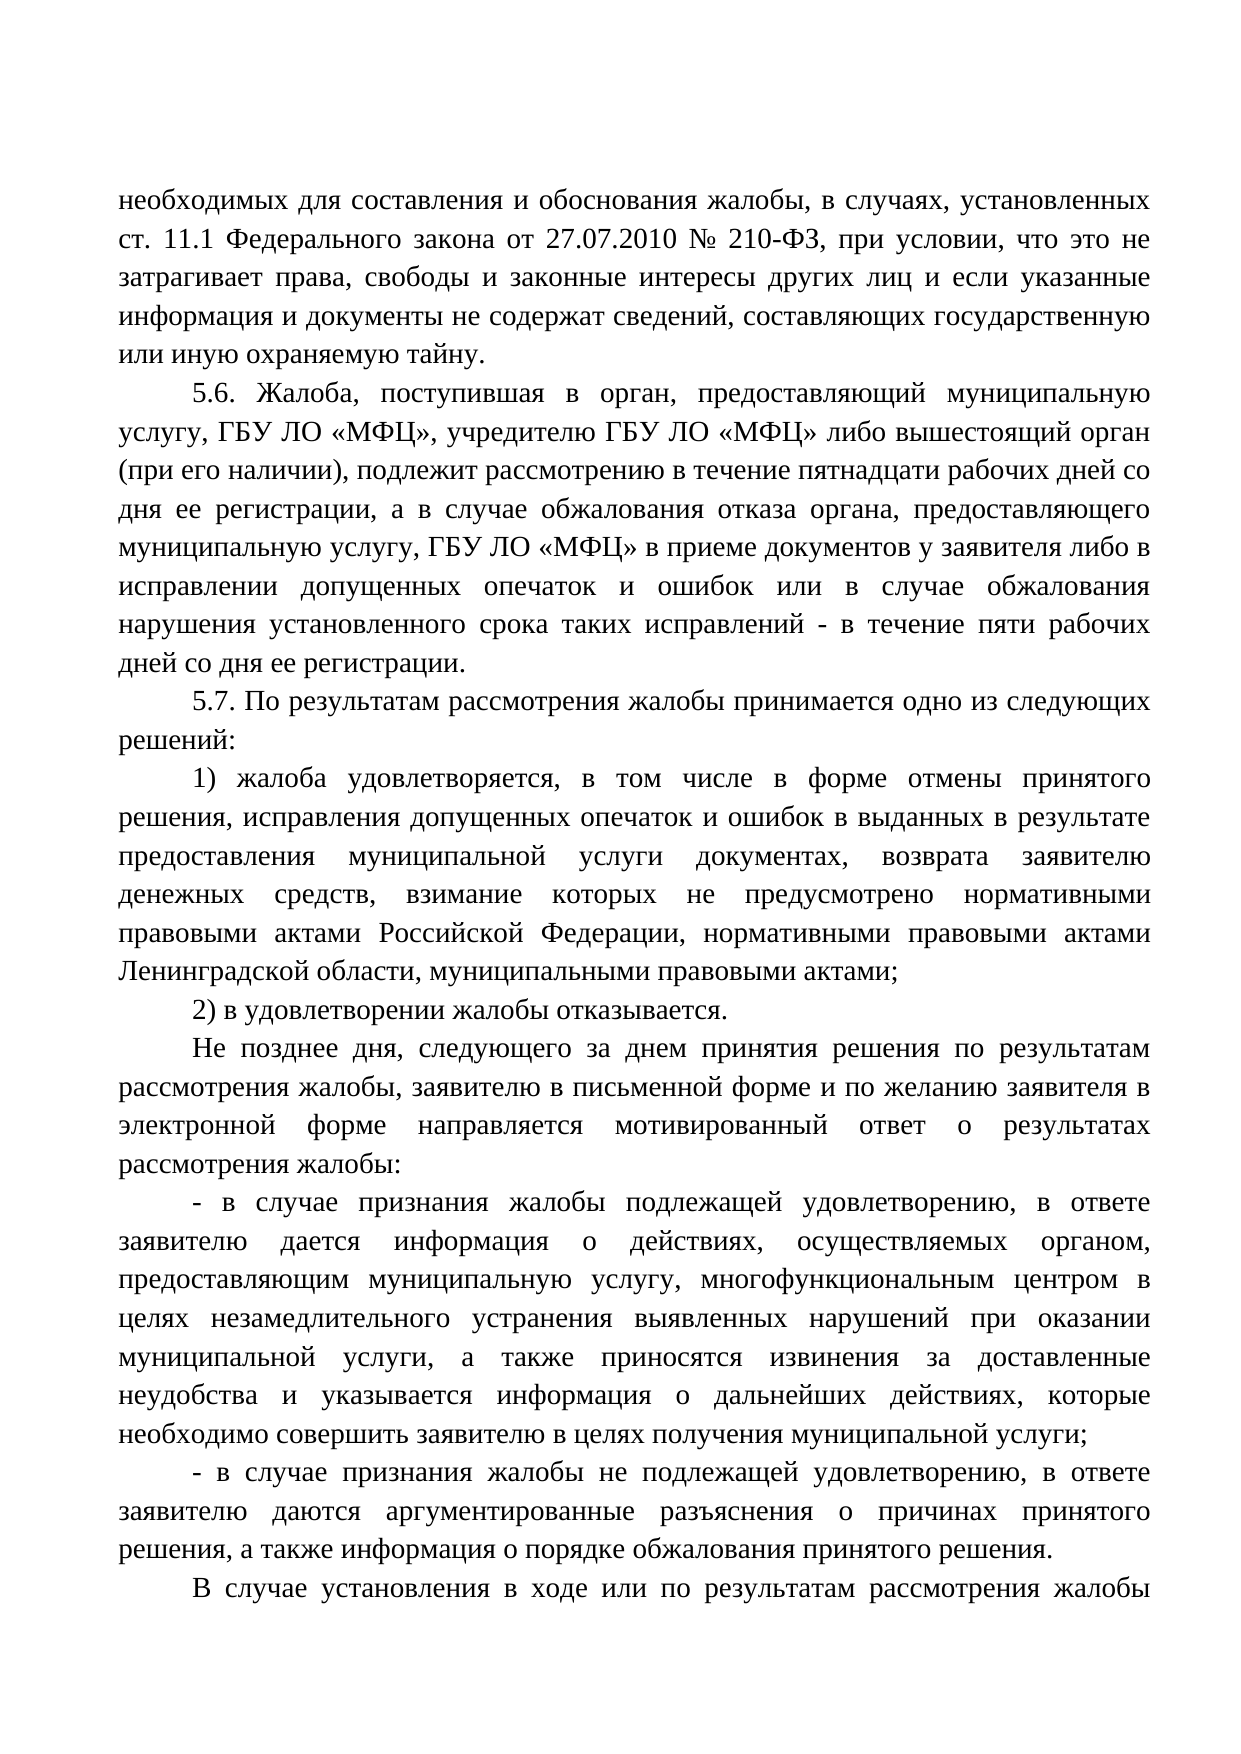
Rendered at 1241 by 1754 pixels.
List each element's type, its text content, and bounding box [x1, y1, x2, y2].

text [118, 182, 1152, 370]
text 2) в удовлетворении жалобы отказывается. [118, 992, 1152, 1025]
text 5.6. Жалоба, поступившая в орган, предоставляющий муниципальную услугу, ГБУ ЛО «МФЦ», учредителю ГБУ ЛО «МФЦ» либо вышестоящий орган (при его наличии), подлежит рассмотрению в течение пятнадцати рабочих дней со дня ее регистрации, а в случае обжалования отказа органа, предоставляющего муниципальную услугу, ГБУ ЛО «МФЦ» в приеме документов у заявителя либо в исправлении допущенных опечаток и ошибок или в случае обжалования нарушения установленного срока таких исправлений - в течение пяти рабочих дней со дня ее регистрации. [118, 375, 1152, 678]
text - в случае признания жалобы не подлежащей удовлетворению, в ответе заявителю даются аргументированные разъяснения о причинах принятого решения, а также информация о порядке обжалования принятого решения. [118, 1454, 1152, 1565]
text 1) жалоба удовлетворяется, в том числе в форме отмены принятого решения, исправления допущенных опечаток и ошибок в выданных в результате предоставления муниципальной услуги документах, возврата заявителю денежных средств, взимание которых не предусмотрено нормативными правовыми актами Российской Федерации, нормативными правовыми актами Ленинградской области, муниципальными правовыми актами; [118, 761, 1152, 987]
text 5.7. По результатам рассмотрения жалобы принимается одно из следующих решений: [118, 683, 1152, 756]
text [118, 1570, 1152, 1603]
text - в случае признания жалобы подлежащей удовлетворению, в ответе заявителю дается информация о действиях, осуществляемых органом, предоставляющим муниципальную услугу, многофункциональным центром в целях незамедлительного устранения выявленных нарушений при оказании муниципальной услуги, а также приносятся извинения за доставленные неудобства и указывается информация о дальнейших действиях, которые необходимо совершить заявителю в целях получения муниципальной услуги; [118, 1184, 1152, 1449]
text Не позднее дня, следующего за днем принятия решения по результатам рассмотрения жалобы, заявителю в письменной форме и по желанию заявителя в электронной форме направляется мотивированный ответ о результатах рассмотрения жалобы: [118, 1030, 1152, 1179]
